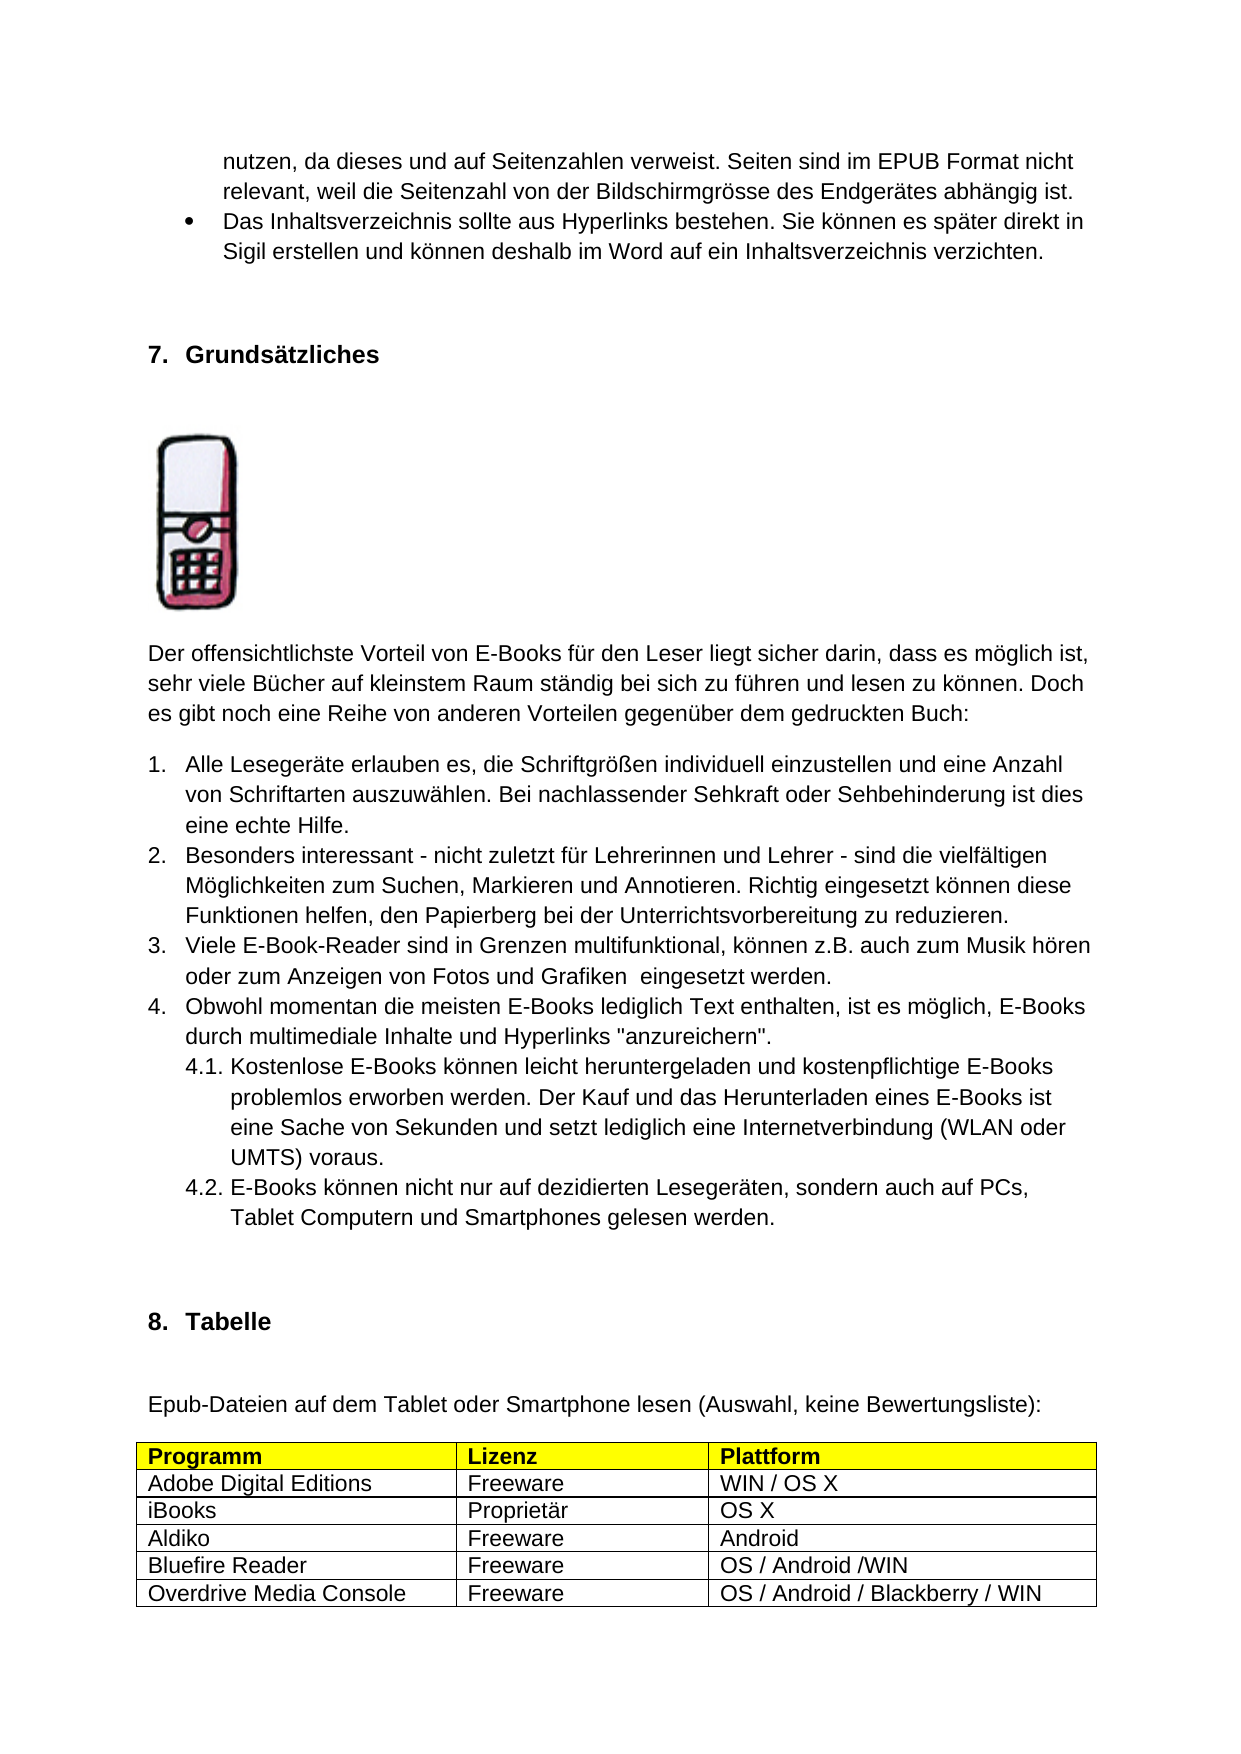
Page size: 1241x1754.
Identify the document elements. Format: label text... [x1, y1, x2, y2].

table_header Lizenz [457, 1443, 708, 1469]
table_cell Overdrive Media Console [137, 1580, 456, 1606]
list Besonders interessant - nicht zuletzt für Lehrerinnen und Lehrer - sind die vielfältigen Möglichkeiten zum Suchen, Markieren und Annotieren. Richtig eingesetzt können diese Funktionen helfen, den Papierberg bei der Unterrichtsvorbereitung zu reduzieren. [148, 842, 1093, 929]
table_cell OS / Android / Blackberry / WIN [709, 1580, 1096, 1606]
text Epub-Dateien auf dem Tablet oder Smartphone lesen (Auswahl, keine Bewertungsliste): [148, 1391, 1093, 1417]
subtitle Tabelle [148, 1306, 1093, 1335]
list Alle Lesegeräte erlauben es, die Schriftgrößen individuell einzustellen und eine Anzahl von Schriftarten auszuwählen. Bei nachlassender Sehkraft oder Sehbehinderung ist dies eine echte Hilfe. [148, 751, 1093, 838]
table_cell Adobe Digital Editions [137, 1470, 456, 1496]
list E-Books können nicht nur auf dezidierten Lesegeräten, sondern auch auf PCs, Tablet Computern und Smartphones gelesen werden. [185, 1174, 1093, 1231]
table_cell Freeware [457, 1580, 708, 1606]
table_cell Freeware [457, 1470, 708, 1496]
table_cell Bluefire Reader [137, 1552, 456, 1578]
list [185, 148, 1093, 204]
table_header Plattform [709, 1443, 1096, 1469]
table_cell OS X [709, 1498, 1096, 1524]
picture [147, 424, 247, 616]
table_cell WIN / OS X [709, 1470, 1096, 1496]
table_cell Aldiko [137, 1525, 456, 1551]
text Der offensichtlichste Vorteil von E-Books für den Leser liegt sicher darin, dass es möglich ist, sehr viele Bücher auf kleinstem Raum ständig bei sich zu führen und lesen zu können. Doch es gibt noch eine Reihe von anderen Vorteilen gegenüber dem gedruckten Buch: [148, 640, 1093, 727]
table_cell Freeware [457, 1525, 708, 1551]
list Obwohl momentan die meisten E-Books lediglich Text enthalten, ist es möglich, E-Books durch multimediale Inhalte und Hyperlinks "anzureichern". [148, 993, 1093, 1049]
table_cell Proprietär [457, 1498, 708, 1524]
table_header Programm [137, 1443, 456, 1469]
list Kostenlose E-Books können leicht heruntergeladen und kostenpflichtige E-Books problemlos erworben werden. Der Kauf und das Herunterladen eines E-Books ist eine Sache von Sekunden und setzt lediglich eine Internetverbindung (WLAN oder UMTS) voraus. [185, 1053, 1093, 1170]
table_cell Android [709, 1525, 1096, 1551]
subtitle Grundsätzliches [148, 340, 1093, 369]
table_cell Freeware [457, 1552, 708, 1578]
table_cell OS / Android /WIN [709, 1552, 1096, 1578]
list Das Inhaltsverzeichnis sollte aus Hyperlinks bestehen. Sie können es später direkt in Sigil erstellen und können deshalb im Word auf ein Inhaltsverzeichnis verzichten. [185, 208, 1093, 264]
table_cell iBooks [137, 1498, 456, 1524]
list Viele E-Book-Reader sind in Grenzen multifunktional, können z.B. auch zum Musik hören oder zum Anzeigen von Fotos und Grafiken eingesetzt werden. [148, 932, 1093, 989]
